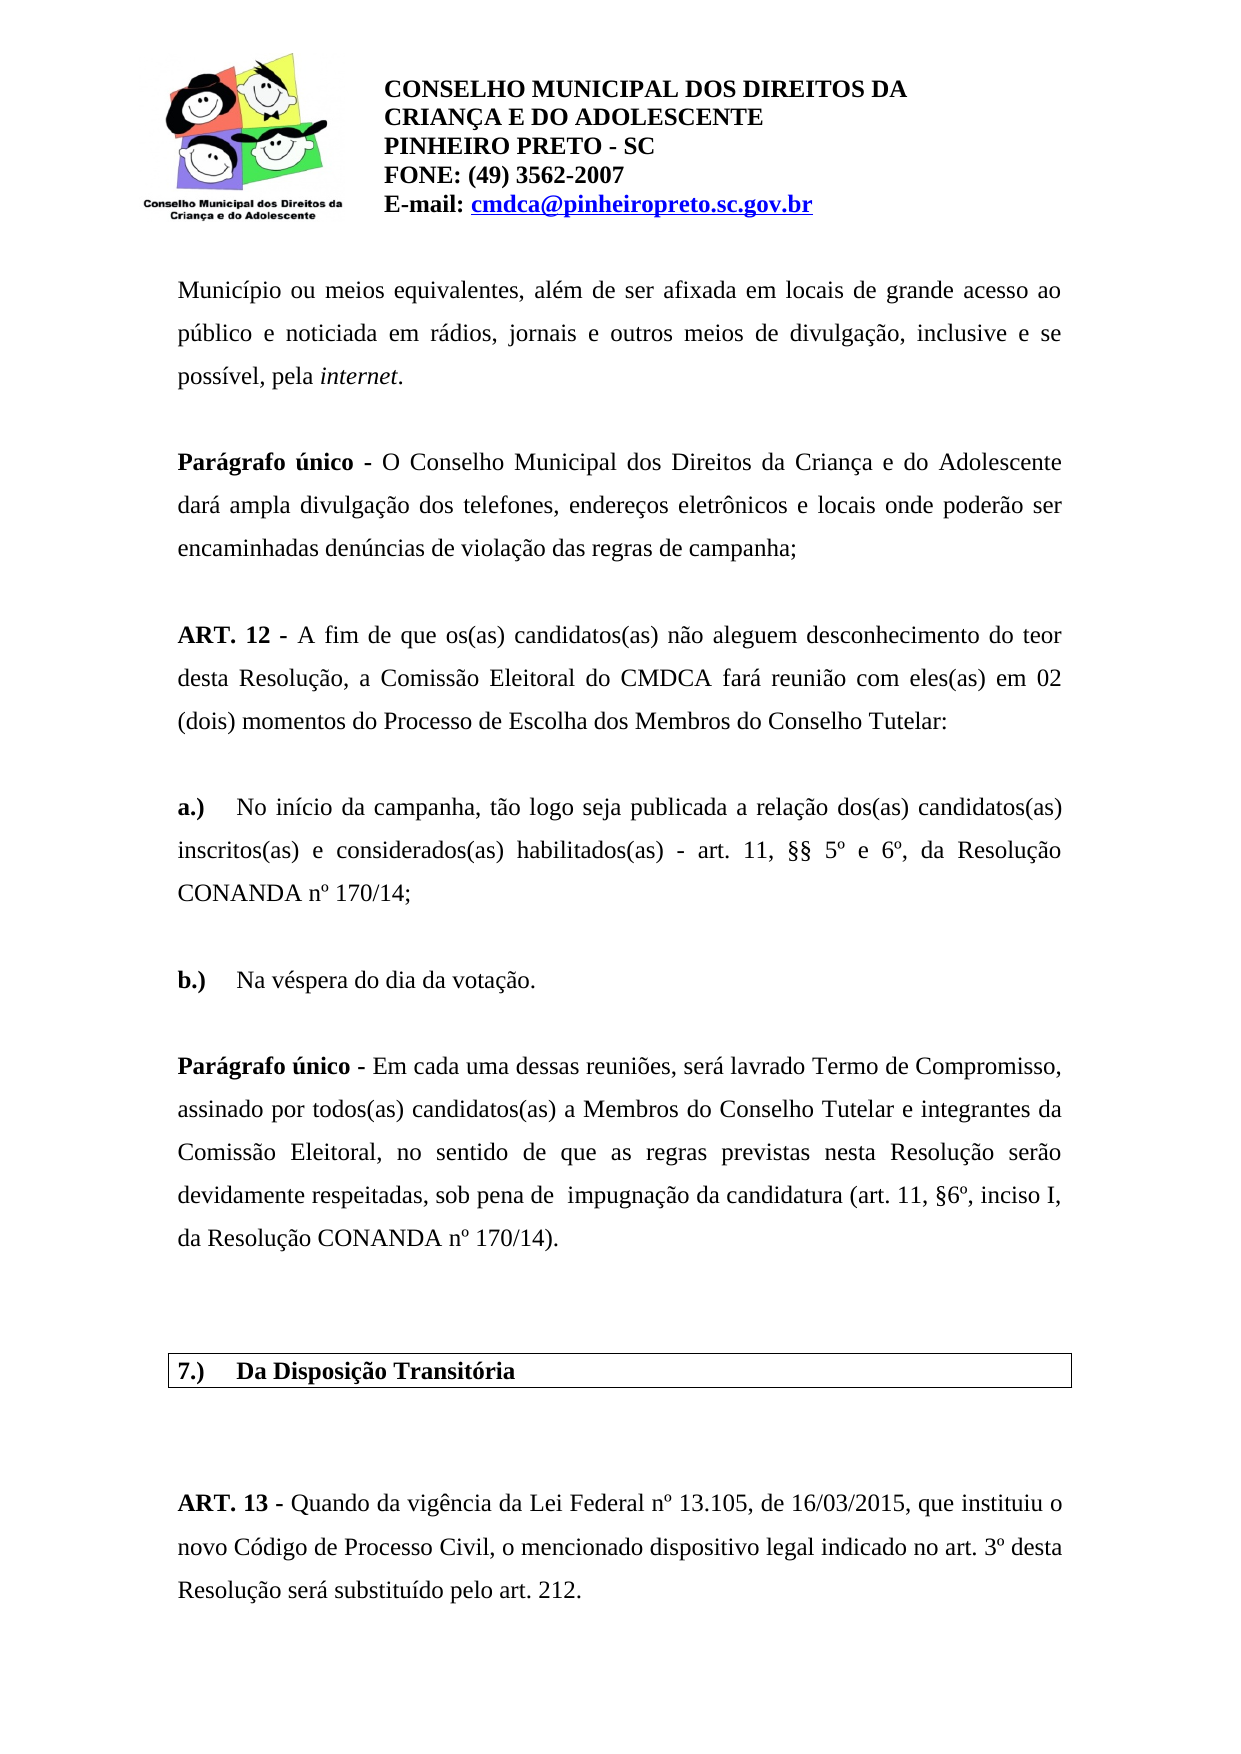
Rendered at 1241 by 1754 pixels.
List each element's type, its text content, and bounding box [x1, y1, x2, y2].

list Na véspera do dia da votação. [177, 965, 1063, 993]
picture [139, 53, 346, 222]
list Da Disposição Transitória [169, 1354, 1071, 1387]
text Parágrafo único - O Conselho Municipal dos Direitos da Criança e do Adolescente dará ampla divulgação dos telefones, endereços eletrônicos e locais onde poderão ser encaminhadas denúncias de violação das regras de campanha; [177, 447, 1063, 562]
text Parágrafo único - Em cada uma dessas reuniões, será lavrado Termo de Compromisso, assinado por todos(as) candidatos(as) a Membros do Conselho Tutelar e integrantes da Comissão Eleitoral, no sentido de que as regras previstas nesta Resolução serão devidamente respeitadas, sob pena de impugnação da candidatura (art. 11, §6º, inciso I, da Resolução CONANDA nº 170/14). [177, 1051, 1063, 1252]
list No início da campanha, tão logo seja publicada a relação dos(as) candidatos(as) inscritos(as) e considerados(as) habilitados(as) - art. 11, §§ 5º e 6º, da Resolução CONANDA nº 170/14; [177, 792, 1063, 907]
text ART. 12 - A fim de que os(as) candidatos(as) não aleguem desconhecimento do teor desta Resolução, a Comissão Eleitoral do CMDCA fará reunião com eles(as) em 02 (dois) momentos do Processo de Escolha dos Membros do Conselho Tutelar: [177, 620, 1063, 735]
text ART. 13 - Quando da vigência da Lei Federal nº 13.105, de 16/03/2015, que instituiu o novo Código de Processo Civil, o mencionado dispositivo legal indicado no art. 3º desta Resolução será substituído pelo art. 212. [177, 1488, 1063, 1603]
